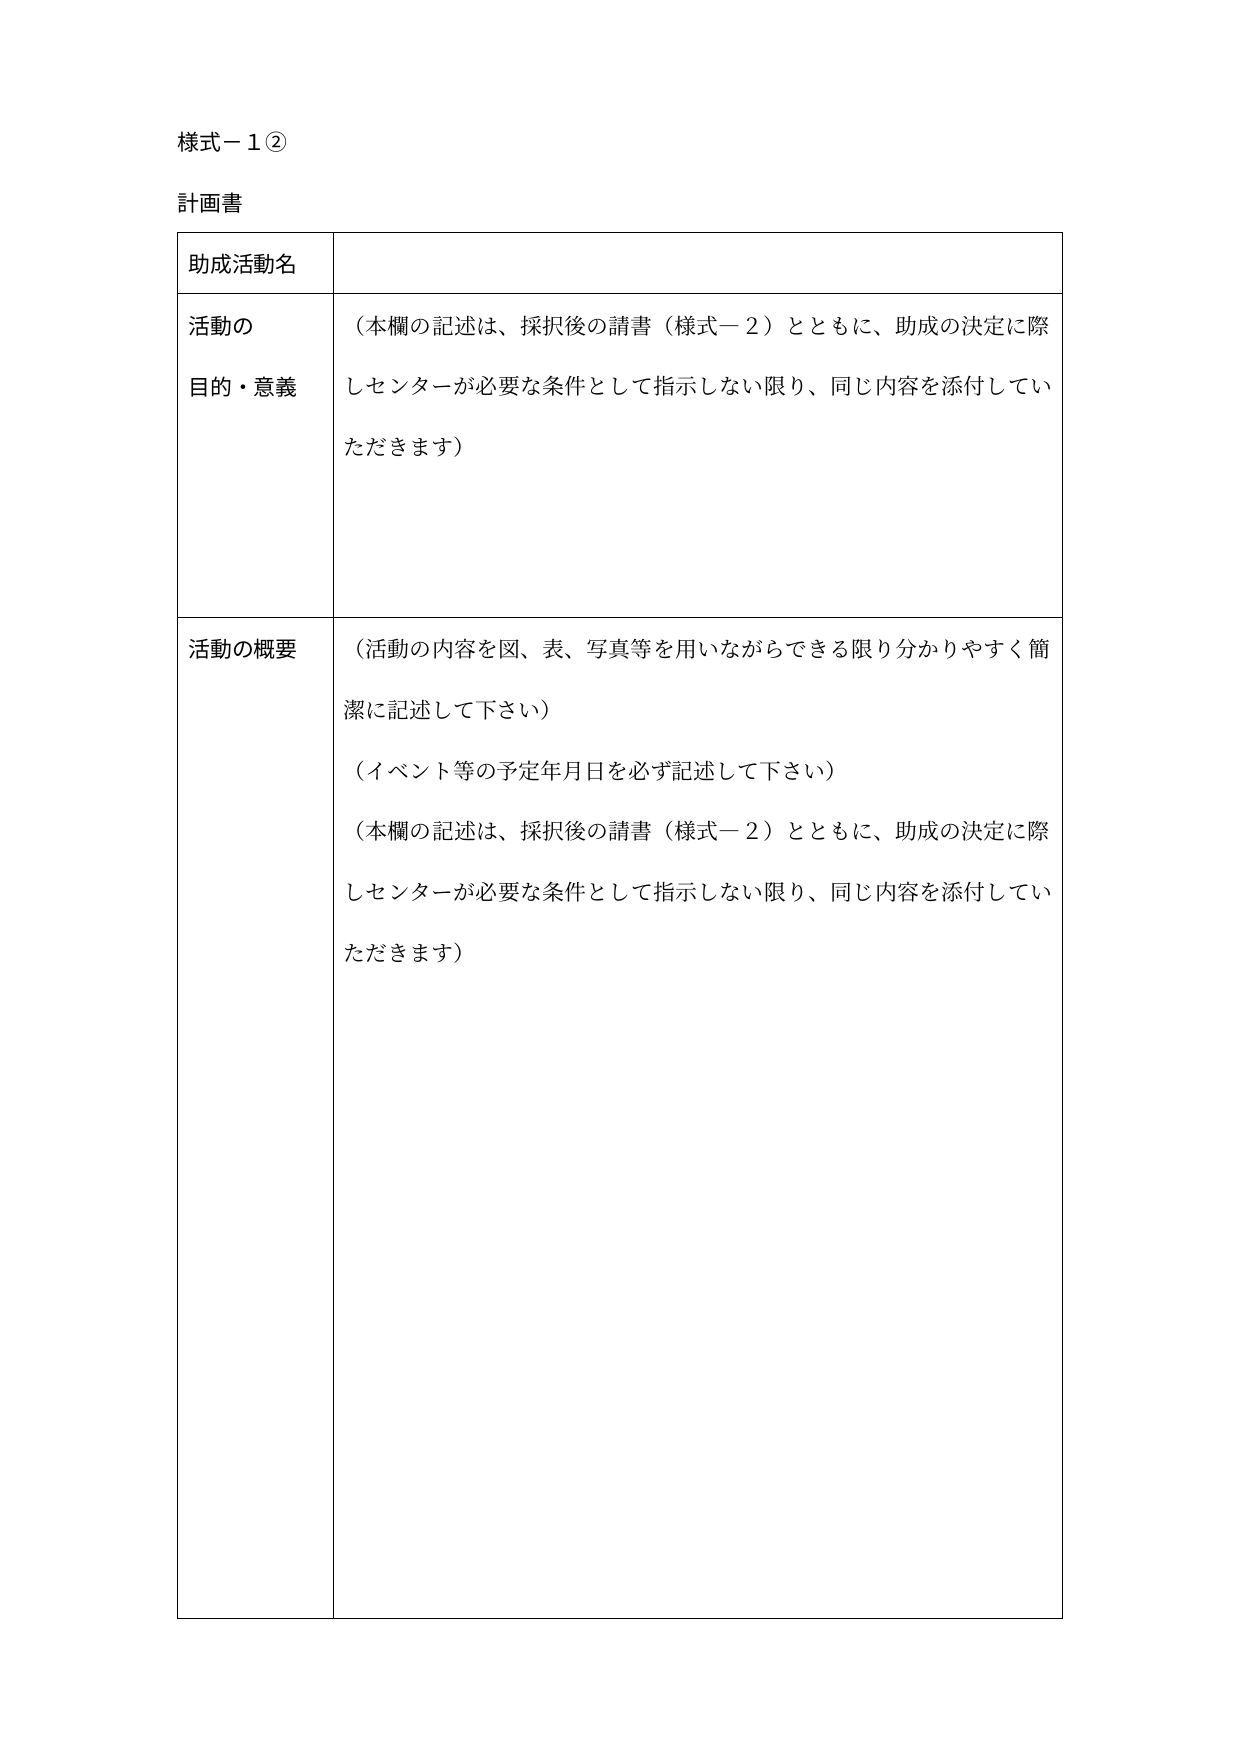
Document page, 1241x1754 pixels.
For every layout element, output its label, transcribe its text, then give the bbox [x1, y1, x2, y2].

text 計画書 [177, 171, 1063, 232]
table_cell （本欄の記述は、採択後の請書（様式―２）とともに、助成の決定に際しセンターが必要な条件として指示しない限り、同じ内容を添付していただきます） [334, 294, 1062, 617]
table_cell 活動の 目的・意義 [178, 294, 333, 617]
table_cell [334, 618, 1062, 1618]
text 様式－１② [177, 110, 1063, 171]
table_cell 活動の概要 [178, 618, 333, 1618]
table_header 助成活動名 [178, 233, 333, 293]
table_header [334, 233, 1062, 293]
